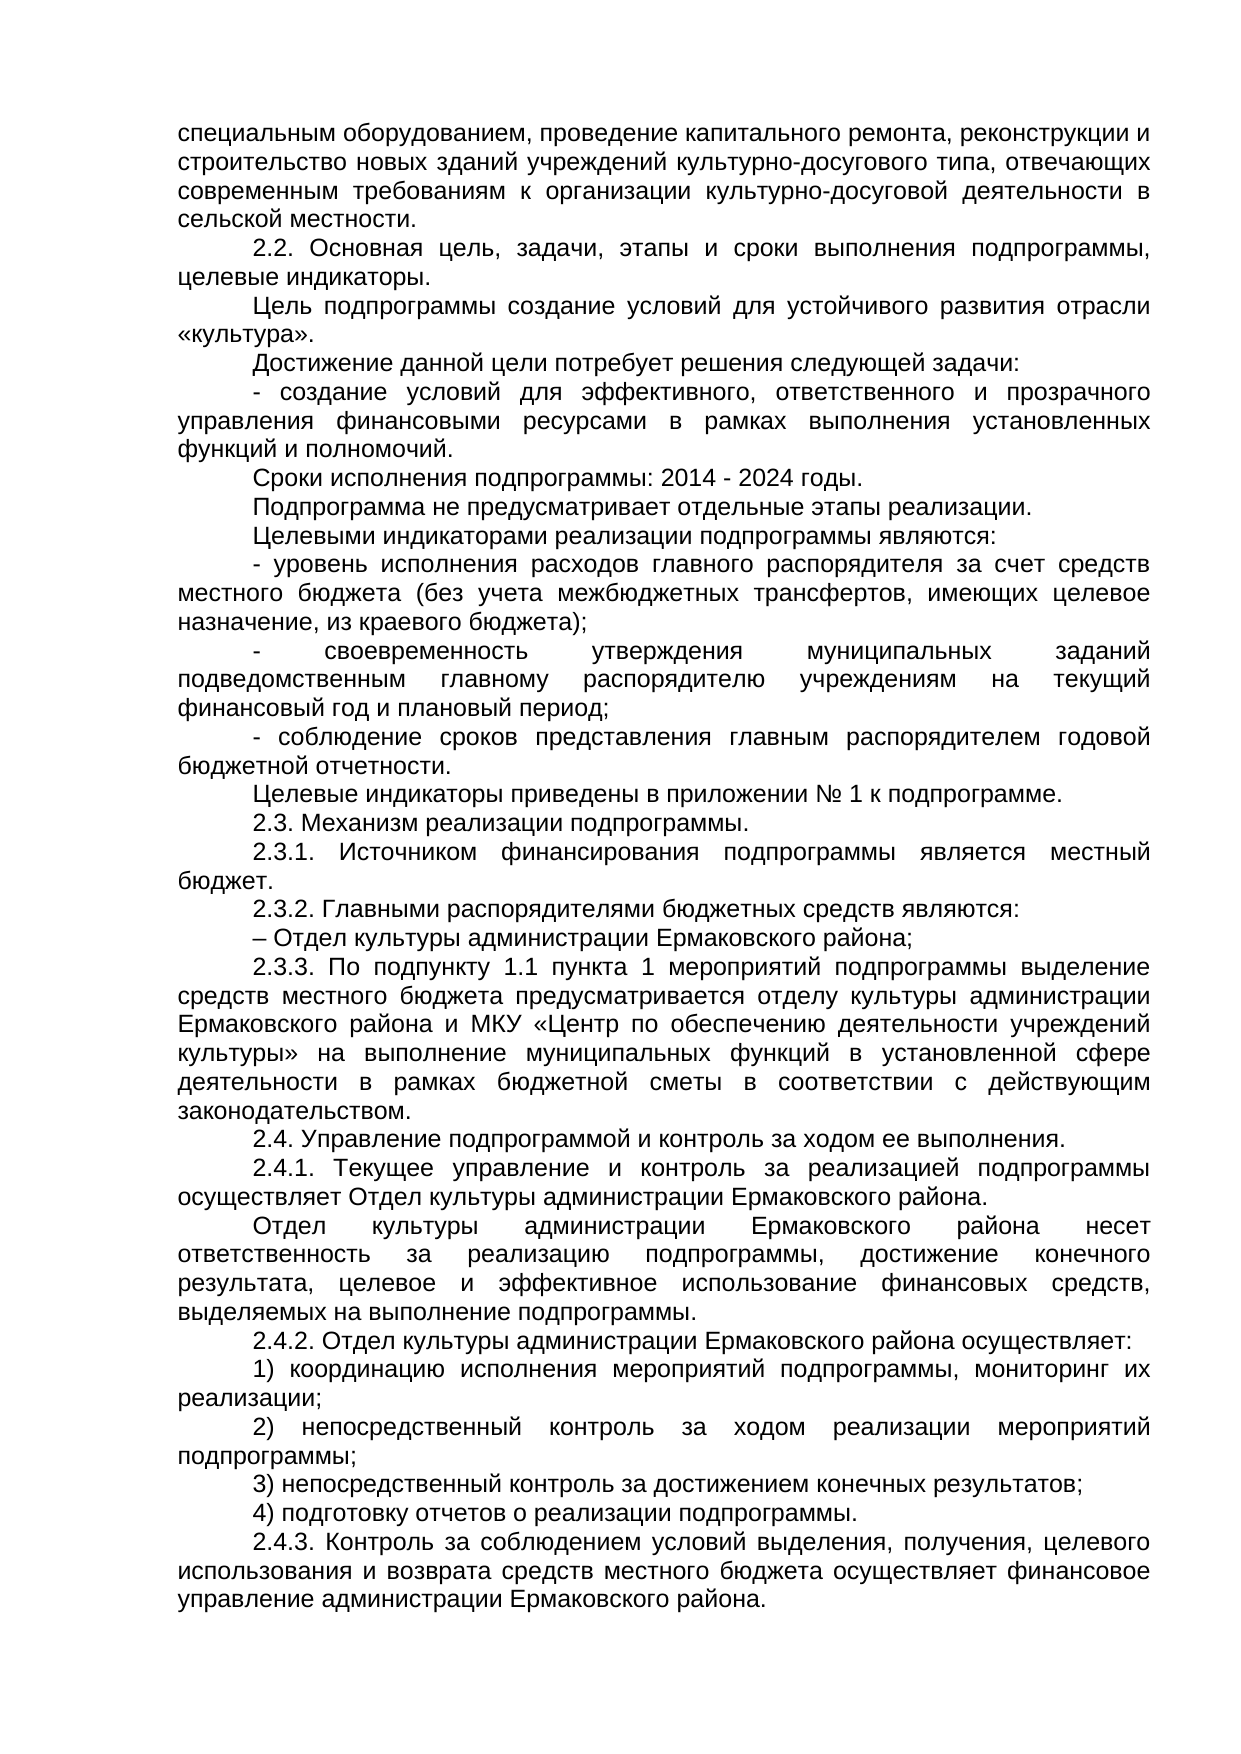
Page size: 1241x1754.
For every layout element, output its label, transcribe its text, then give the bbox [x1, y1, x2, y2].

text Целевые индикаторы приведены в приложении № 1 к подпрограмме. [177, 779, 1152, 808]
text - соблюдение сроков представления главным распорядителем годовой бюджетной отчетности. [177, 722, 1152, 779]
text 2.4. Управление подпрограммой и контроль за ходом ее выполнения. [177, 1124, 1152, 1153]
text Достижение данной цели потребует решения следующей задачи: [177, 348, 1152, 377]
text 2) непосредственный контроль за ходом реализации мероприятий подпрограммы; [177, 1412, 1152, 1469]
text 2.3. Механизм реализации подпрограммы. [177, 808, 1152, 837]
text Отдел культуры администрации Ермаковского района несет ответственность за реализацию подпрограммы, достижение конечного результата, целевое и эффективное использование финансовых средств, выделяемых на выполнение подпрограммы. [177, 1211, 1152, 1326]
text 2.3.3. По подпункту 1.1 пункта 1 мероприятий подпрограммы выделение средств местного бюджета предусматривается отделу культуры администрации Ермаковского района и МКУ «Центр по обеспечению деятельности учреждений культуры» на выполнение муниципальных функций в установленной сфере деятельности в рамках бюджетной сметы в соответствии с действующим законодательством. [177, 952, 1152, 1124]
text - создание условий для эффективного, ответственного и прозрачного управления финансовыми ресурсами в рамках выполнения установленных функций и полномочий. [177, 377, 1152, 463]
text Сроки исполнения подпрограммы: 2014 - 2024 годы. [177, 463, 1152, 492]
text 4) подготовку отчетов о реализации подпрограммы. [177, 1498, 1152, 1527]
text 2.3.1. Источником финансирования подпрограммы является местный бюджет. [177, 837, 1152, 894]
text 2.2. Основная цель, задачи, этапы и сроки выполнения подпрограммы, целевые индикаторы. [177, 233, 1152, 291]
text – Отдел культуры администрации Ермаковского района; [177, 923, 1152, 952]
text 2.4.2. Отдел культуры администрации Ермаковского района осуществляет: [177, 1326, 1152, 1354]
text Цель подпрограммы создание условий для устойчивого развития отрасли «культура». [177, 291, 1152, 348]
text - уровень исполнения расходов главного распорядителя за счет средств местного бюджета (без учета межбюджетных трансфертов, имеющих целевое назначение, из краевого бюджета); [177, 549, 1152, 636]
text 3) непосредственный контроль за достижением конечных результатов; [177, 1469, 1152, 1498]
text Подпрограмма не предусматривает отдельные этапы реализации. [177, 492, 1152, 521]
text 2.3.2. Главными распорядителями бюджетных средств являются: [177, 894, 1152, 923]
text - своевременность утверждения муниципальных заданий подведомственным главному распорядителю учреждениям на текущий финансовый год и плановый период; [177, 636, 1152, 722]
text Целевыми индикаторами реализации подпрограммы являются: [177, 521, 1152, 549]
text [177, 118, 1152, 233]
text 1) координацию исполнения мероприятий подпрограммы, мониторинг их реализации; [177, 1354, 1152, 1412]
text 2.4.3. Контроль за соблюдением условий выделения, получения, целевого использования и возврата средств местного бюджета осуществляет финансовое управление администрации Ермаковского района. [177, 1527, 1152, 1613]
text 2.4.1. Текущее управление и контроль за реализацией подпрограммы осуществляет Отдел культуры администрации Ермаковского района. [177, 1153, 1152, 1211]
